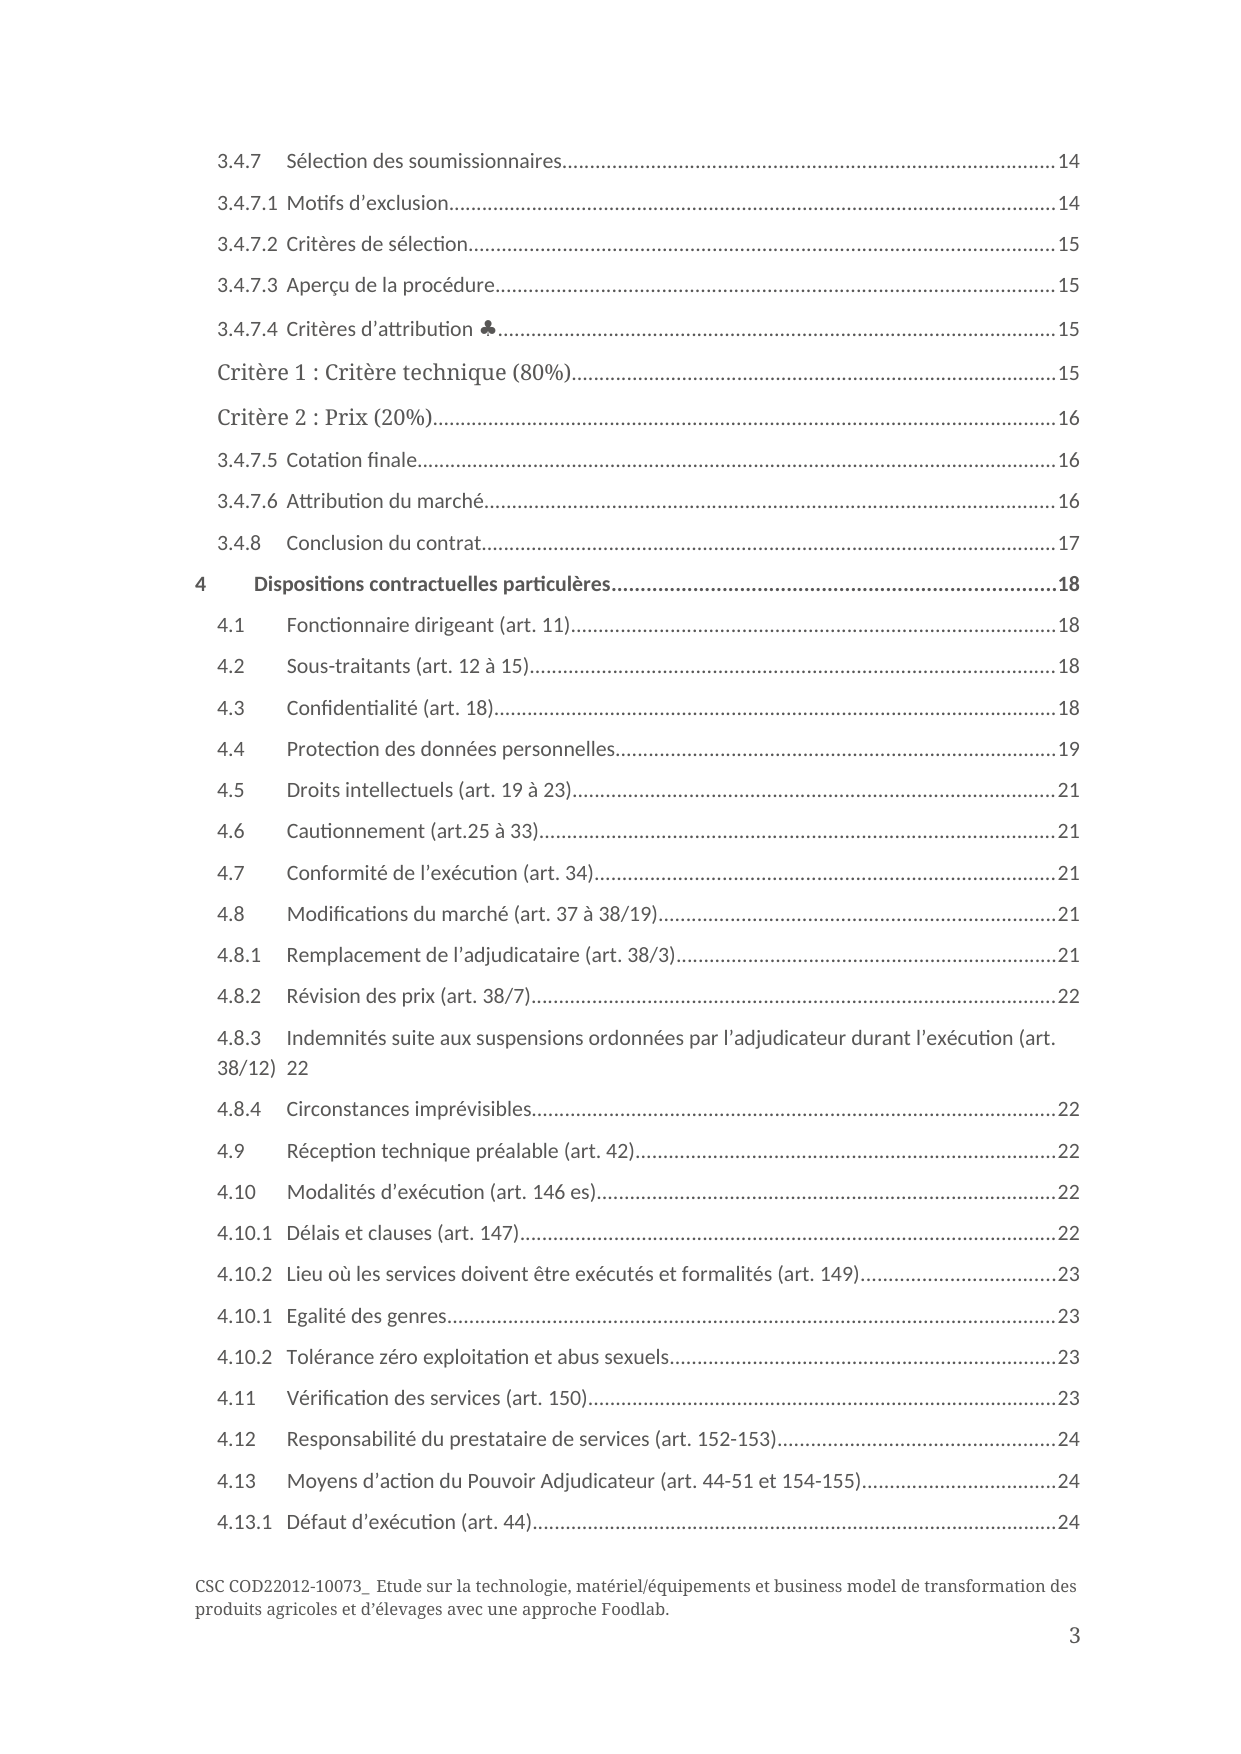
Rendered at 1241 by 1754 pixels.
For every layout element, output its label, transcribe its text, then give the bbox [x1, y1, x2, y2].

text 3.4.7.1 Motifs d’exclusion 14 [217, 189, 1081, 216]
text 4.4 Protection des données personnelles 19 [217, 735, 1081, 762]
text 4.11 Vérification des services (art. 150) 23 [217, 1384, 1081, 1411]
text 3.4.7.3 Aperçu de la procédure 15 [217, 271, 1081, 298]
text 4.8.2 Révision des prix (art. 38/7) 22 [217, 983, 1081, 1009]
text 4.12 Responsabilité du prestataire de services (art. 152-153) 24 [217, 1426, 1081, 1452]
text 4.6 Cautionnement (art.25 à 33) 21 [217, 818, 1081, 844]
text 4 Dispositions contractuelles particulères 18 [195, 570, 1081, 597]
text 3.4.7.5 Cotation finale 16 [217, 446, 1081, 473]
text 4.10 Modalités d’exécution (art. 146 es) 22 [217, 1178, 1081, 1205]
text 4.10.1 Egalité des genres 23 [217, 1302, 1081, 1328]
text 3.4.7.2 Critères de sélection 15 [217, 230, 1081, 257]
text Critère 1 : Critère technique (80%) 15 [217, 357, 1081, 387]
text 3.4.7.4 Critères d’attribution ♣ 15 [217, 313, 1081, 342]
text 4.5 Droits intellectuels (art. 19 à 23) 21 [217, 776, 1081, 803]
text 4.3 Confidentialité (art. 18) 18 [217, 694, 1081, 721]
text 4.1 Fonctionnaire dirigeant (art. 11) 18 [217, 611, 1081, 638]
text 4.8.4 Circonstances imprévisibles 22 [217, 1096, 1081, 1122]
text 4.10.2 Tolérance zéro exploitation et abus sexuels 23 [217, 1343, 1081, 1370]
text 4.7 Conformité de l’exécution (art. 34) 21 [217, 859, 1081, 886]
text 4.13.1 Défaut d’exécution (art. 44) 24 [217, 1508, 1081, 1535]
text 3.4.7.6 Attribution du marché 16 [217, 488, 1081, 514]
text 3.4.8 Conclusion du contrat 17 [217, 529, 1081, 556]
text 4.10.1 Délais et clauses (art. 147) 22 [217, 1219, 1081, 1246]
text 4.8.3 Indemnités suite aux suspensions ordonnées par l’adjudicateur durant l’exécution (art. 38/12) 22 [217, 1024, 1081, 1081]
text 4.8 Modifications du marché (art. 37 à 38/19) 21 [217, 900, 1081, 927]
text 4.9 Réception technique préalable (art. 42) 22 [217, 1137, 1081, 1163]
text 4.8.1 Remplacement de l’adjudicataire (art. 38/3) 21 [217, 941, 1081, 968]
text 4.10.2 Lieu où les services doivent être exécutés et formalités (art. 149) 23 [217, 1261, 1081, 1287]
text 3.4.7 Sélection des soumissionnaires 14 [217, 148, 1081, 174]
text Critère 2 : Prix (20%) 16 [217, 402, 1081, 432]
text 4.13 Moyens d’action du Pouvoir Adjudicateur (art. 44-51 et 154-155) 24 [217, 1467, 1081, 1493]
text 4.2 Sous-traitants (art. 12 à 15) 18 [217, 653, 1081, 679]
